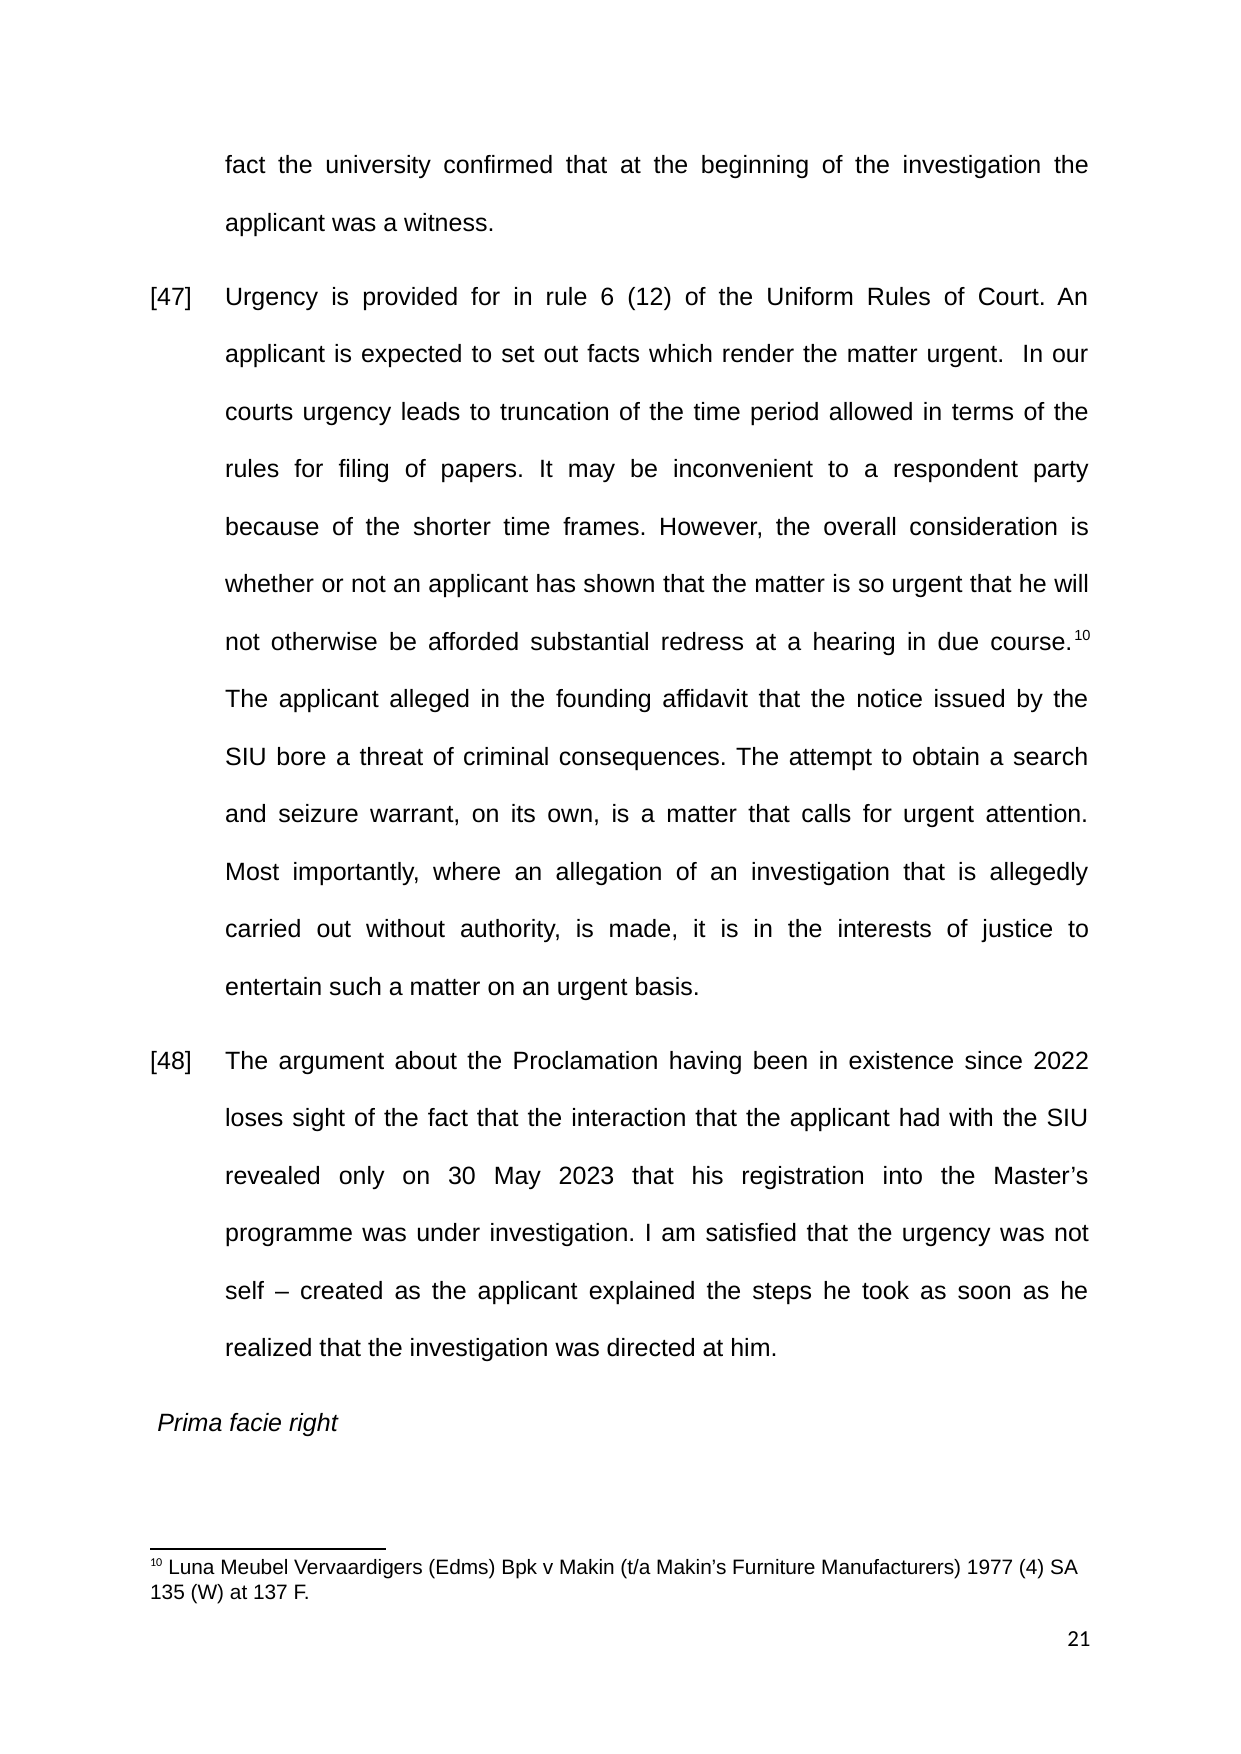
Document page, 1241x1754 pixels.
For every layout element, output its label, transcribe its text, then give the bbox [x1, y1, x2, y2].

text Prima facie right [150, 1407, 1090, 1436]
text [47] Urgency is provided for in rule 6 (12) of the Uniform Rules of Court. An applicant is expected to set out facts which render the matter urgent. In our courts urgency leads to truncation of the time period allowed in terms of the rules for filing of papers. It may be inconvenient to a respondent party because of the shorter time frames. However, the overall consideration is whether or not an applicant has shown that the matter is so urgent that he will not otherwise be afforded substantial redress at a hearing in due course. The applicant alleged in the founding affidavit that the notice issued by the SIU bore a threat of criminal consequences. The attempt to obtain a search and seizure warrant, on its own, is a matter that calls for urgent attention. Most importantly, where an allegation of an investigation that is allegedly carried out without authority, is made, it is in the interests of justice to entertain such a matter on an urgent basis. [150, 282, 1090, 1000]
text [150, 150, 1090, 236]
text [48] The argument about the Proclamation having been in existence since 2022 loses sight of the fact that the interaction that the applicant had with the SIU revealed only on 30 May 2023 that his registration into the Master’s programme was under investigation. I am satisfied that the urgency was not self – created as the applicant explained the steps he took as soon as he realized that the investigation was directed at him. [150, 1046, 1090, 1362]
